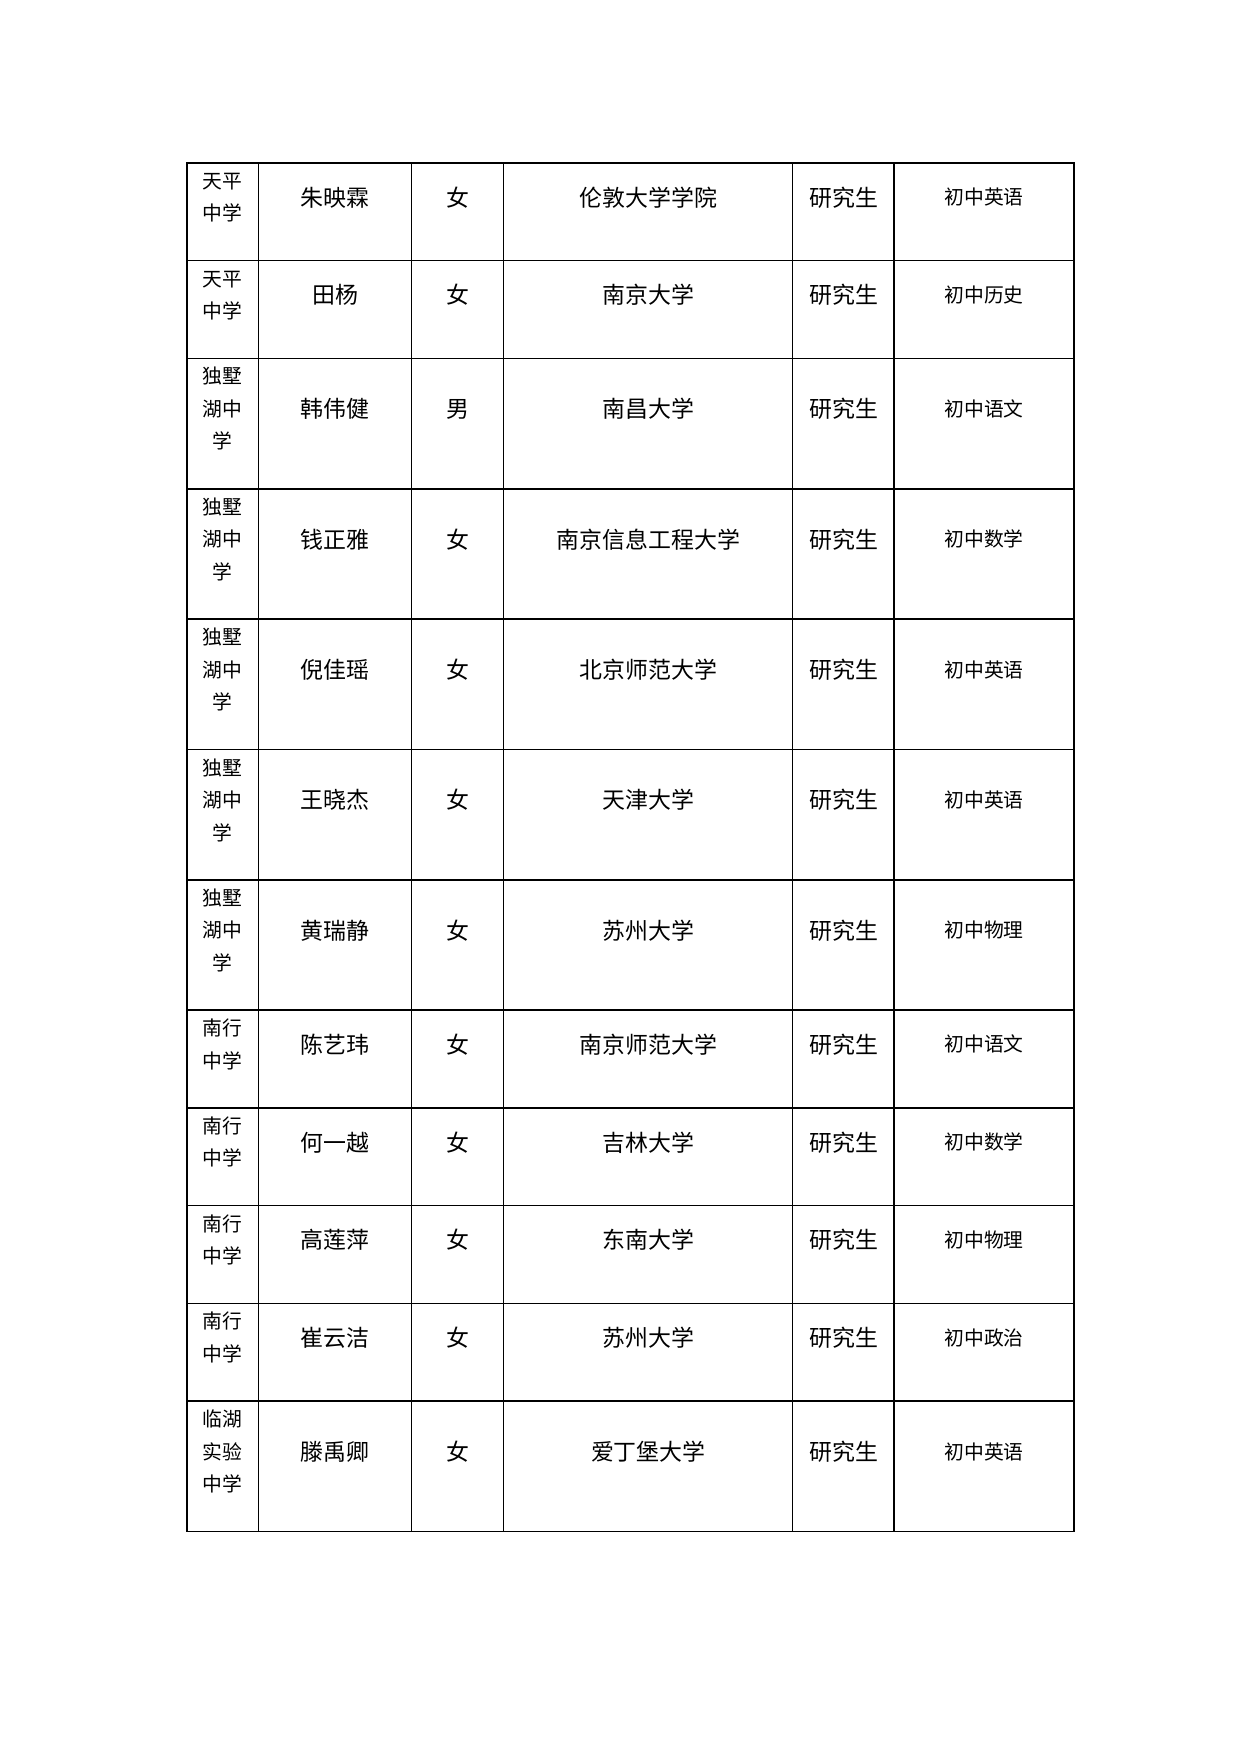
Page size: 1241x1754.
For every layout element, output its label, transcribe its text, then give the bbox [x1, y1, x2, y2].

table_cell 独墅湖中学 [188, 750, 258, 879]
table_cell 伦敦大学学院 [504, 164, 792, 260]
table_cell 初中物理 [895, 881, 1073, 1009]
table_cell 天津大学 [504, 750, 792, 879]
table_cell 研究生 [793, 164, 893, 260]
table_cell 黄瑞静 [259, 881, 411, 1009]
table_cell 苏州大学 [504, 1304, 792, 1400]
table_cell 女 [412, 750, 503, 879]
table_cell 研究生 [793, 1402, 893, 1531]
table_cell 王晓杰 [259, 750, 411, 879]
table_cell 女 [412, 881, 503, 1009]
table_cell 田杨 [259, 261, 411, 358]
table_cell 苏州大学 [504, 881, 792, 1009]
table_cell 独墅湖中学 [188, 620, 258, 748]
table_cell 研究生 [793, 359, 893, 488]
table_cell 何一越 [259, 1109, 411, 1205]
table_cell 韩伟健 [259, 359, 411, 488]
table_cell 女 [412, 1109, 503, 1205]
table_cell 研究生 [793, 1206, 893, 1303]
table_cell 研究生 [793, 1109, 893, 1205]
table_cell 初中物理 [895, 1206, 1073, 1303]
table_cell 南京大学 [504, 261, 792, 358]
table_cell 女 [412, 620, 503, 748]
table_cell 南行中学 [188, 1206, 258, 1303]
table_cell 倪佳瑶 [259, 620, 411, 748]
table_cell 初中英语 [895, 620, 1073, 748]
table_cell 高莲萍 [259, 1206, 411, 1303]
table_cell 陈艺玮 [259, 1011, 411, 1107]
table_cell 女 [412, 164, 503, 260]
table_cell 研究生 [793, 261, 893, 358]
table_cell 南行中学 [188, 1304, 258, 1400]
table_cell 研究生 [793, 750, 893, 879]
table_cell 北京师范大学 [504, 620, 792, 748]
table_cell 女 [412, 1011, 503, 1107]
table_cell 天平中学 [188, 164, 258, 260]
table_cell 朱映霖 [259, 164, 411, 260]
table_cell 初中数学 [895, 490, 1073, 618]
table_cell 初中历史 [895, 261, 1073, 358]
table_cell 南行中学 [188, 1109, 258, 1205]
table_cell 初中英语 [895, 1402, 1073, 1531]
table_cell 研究生 [793, 881, 893, 1009]
table_cell 女 [412, 1206, 503, 1303]
table_cell 吉林大学 [504, 1109, 792, 1205]
table_cell 独墅湖中学 [188, 490, 258, 618]
table_cell 南京师范大学 [504, 1011, 792, 1107]
table_cell 初中语文 [895, 1011, 1073, 1107]
table_cell 独墅湖中学 [188, 881, 258, 1009]
table_cell 女 [412, 1304, 503, 1400]
table_cell 女 [412, 1402, 503, 1531]
table_cell 初中数学 [895, 1109, 1073, 1205]
table_cell 女 [412, 261, 503, 358]
table_cell 南京信息工程大学 [504, 490, 792, 618]
table_cell 初中政治 [895, 1304, 1073, 1400]
table_cell 钱正雅 [259, 490, 411, 618]
table_cell 爱丁堡大学 [504, 1402, 792, 1531]
table_cell 东南大学 [504, 1206, 792, 1303]
table_cell 南昌大学 [504, 359, 792, 488]
table_cell 崔云洁 [259, 1304, 411, 1400]
table_cell 临湖实验中学 [188, 1402, 258, 1531]
table_cell 研究生 [793, 620, 893, 748]
table_cell 天平中学 [188, 261, 258, 358]
table_cell 滕禹卿 [259, 1402, 411, 1531]
table_cell 初中英语 [895, 750, 1073, 879]
table_cell 初中英语 [895, 164, 1073, 260]
table_cell 男 [412, 359, 503, 488]
table_cell 独墅湖中学 [188, 359, 258, 488]
table_cell 女 [412, 490, 503, 618]
table_cell 初中语文 [895, 359, 1073, 488]
table_cell 研究生 [793, 1304, 893, 1400]
table_cell 研究生 [793, 1011, 893, 1107]
table_cell 研究生 [793, 490, 893, 618]
table_cell 南行中学 [188, 1011, 258, 1107]
